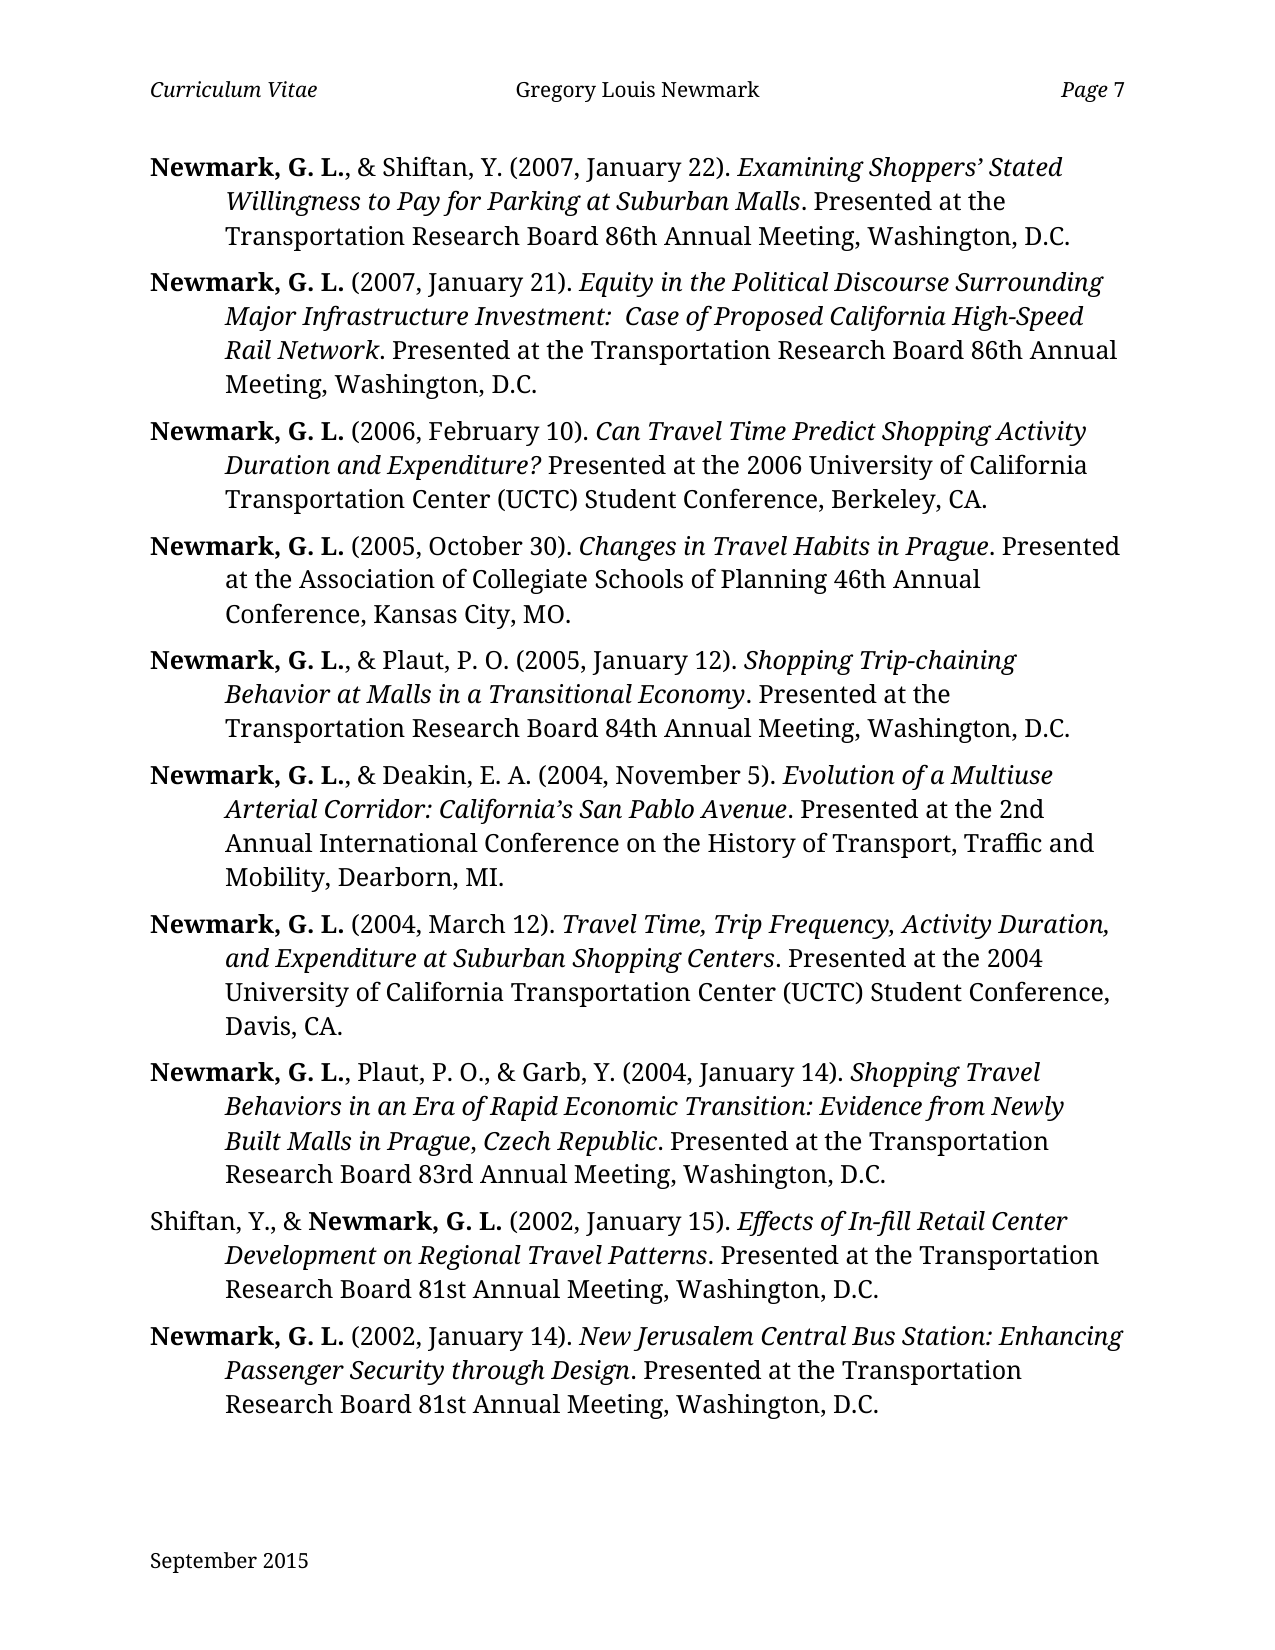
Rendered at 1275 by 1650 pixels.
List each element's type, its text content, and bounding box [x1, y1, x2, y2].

text Newmark, G. L., & Shiftan, Y. (2007, January 22). Examining Shoppers’ Stated Willingness to Pay for Parking at Suburban Malls. Presented at the Transportation Research Board 86th Annual Meeting, Washington, D.C. [150, 150, 1125, 252]
text Newmark, G. L. (2007, January 21). Equity in the Political Discourse Surrounding Major Infrastructure Investment: Case of Proposed California High-Speed Rail Network. Presented at the Transportation Research Board 86th Annual Meeting, Washington, D.C. [150, 265, 1125, 401]
text Newmark, G. L., & Plaut, P. O. (2005, January 12). Shopping Trip-chaining Behavior at Malls in a Transitional Economy. Presented at the Transportation Research Board 84th Annual Meeting, Washington, D.C. [150, 643, 1125, 745]
text Newmark, G. L. (2006, February 10). Can Travel Time Predict Shopping Activity Duration and Expenditure? Presented at the 2006 University of California Transportation Center (UCTC) Student Conference, Berkeley, CA. [150, 413, 1125, 516]
text Newmark, G. L., Plaut, P. O., & Garb, Y. (2004, January 14). Shopping Travel Behaviors in an Era of Rapid Economic Transition: Evidence from Newly Built Malls in Prague, Czech Republic. Presented at the Transportation Research Board 83rd Annual Meeting, Washington, D.C. [150, 1055, 1125, 1191]
text Newmark, G. L. (2004, March 12). Travel Time, Trip Frequency, Activity Duration, and Expenditure at Suburban Shopping Centers. Presented at the 2004 University of California Transportation Center (UCTC) Student Conference, Davis, CA. [150, 906, 1125, 1042]
text Newmark, G. L., & Deakin, E. A. (2004, November 5). Evolution of a Multiuse Arterial Corridor: California’s San Pablo Avenue. Presented at the 2nd Annual International Conference on the History of Transport, Traffic and Mobility, Dearborn, MI. [150, 757, 1125, 894]
text Shiftan, Y., & Newmark, G. L. (2002, January 15). Effects of In-fill Retail Center Development on Regional Travel Patterns. Presented at the Transportation Research Board 81st Annual Meeting, Washington, D.C. [150, 1204, 1125, 1306]
text Newmark, G. L. (2002, January 14). New Jerusalem Central Bus Station: Enhancing Passenger Security through Design. Presented at the Transportation Research Board 81st Annual Meeting, Washington, D.C. [150, 1318, 1125, 1421]
text Newmark, G. L. (2005, October 30). Changes in Travel Habits in Prague. Presented at the Association of Collegiate Schools of Planning 46th Annual Conference, Kansas City, MO. [150, 528, 1125, 630]
